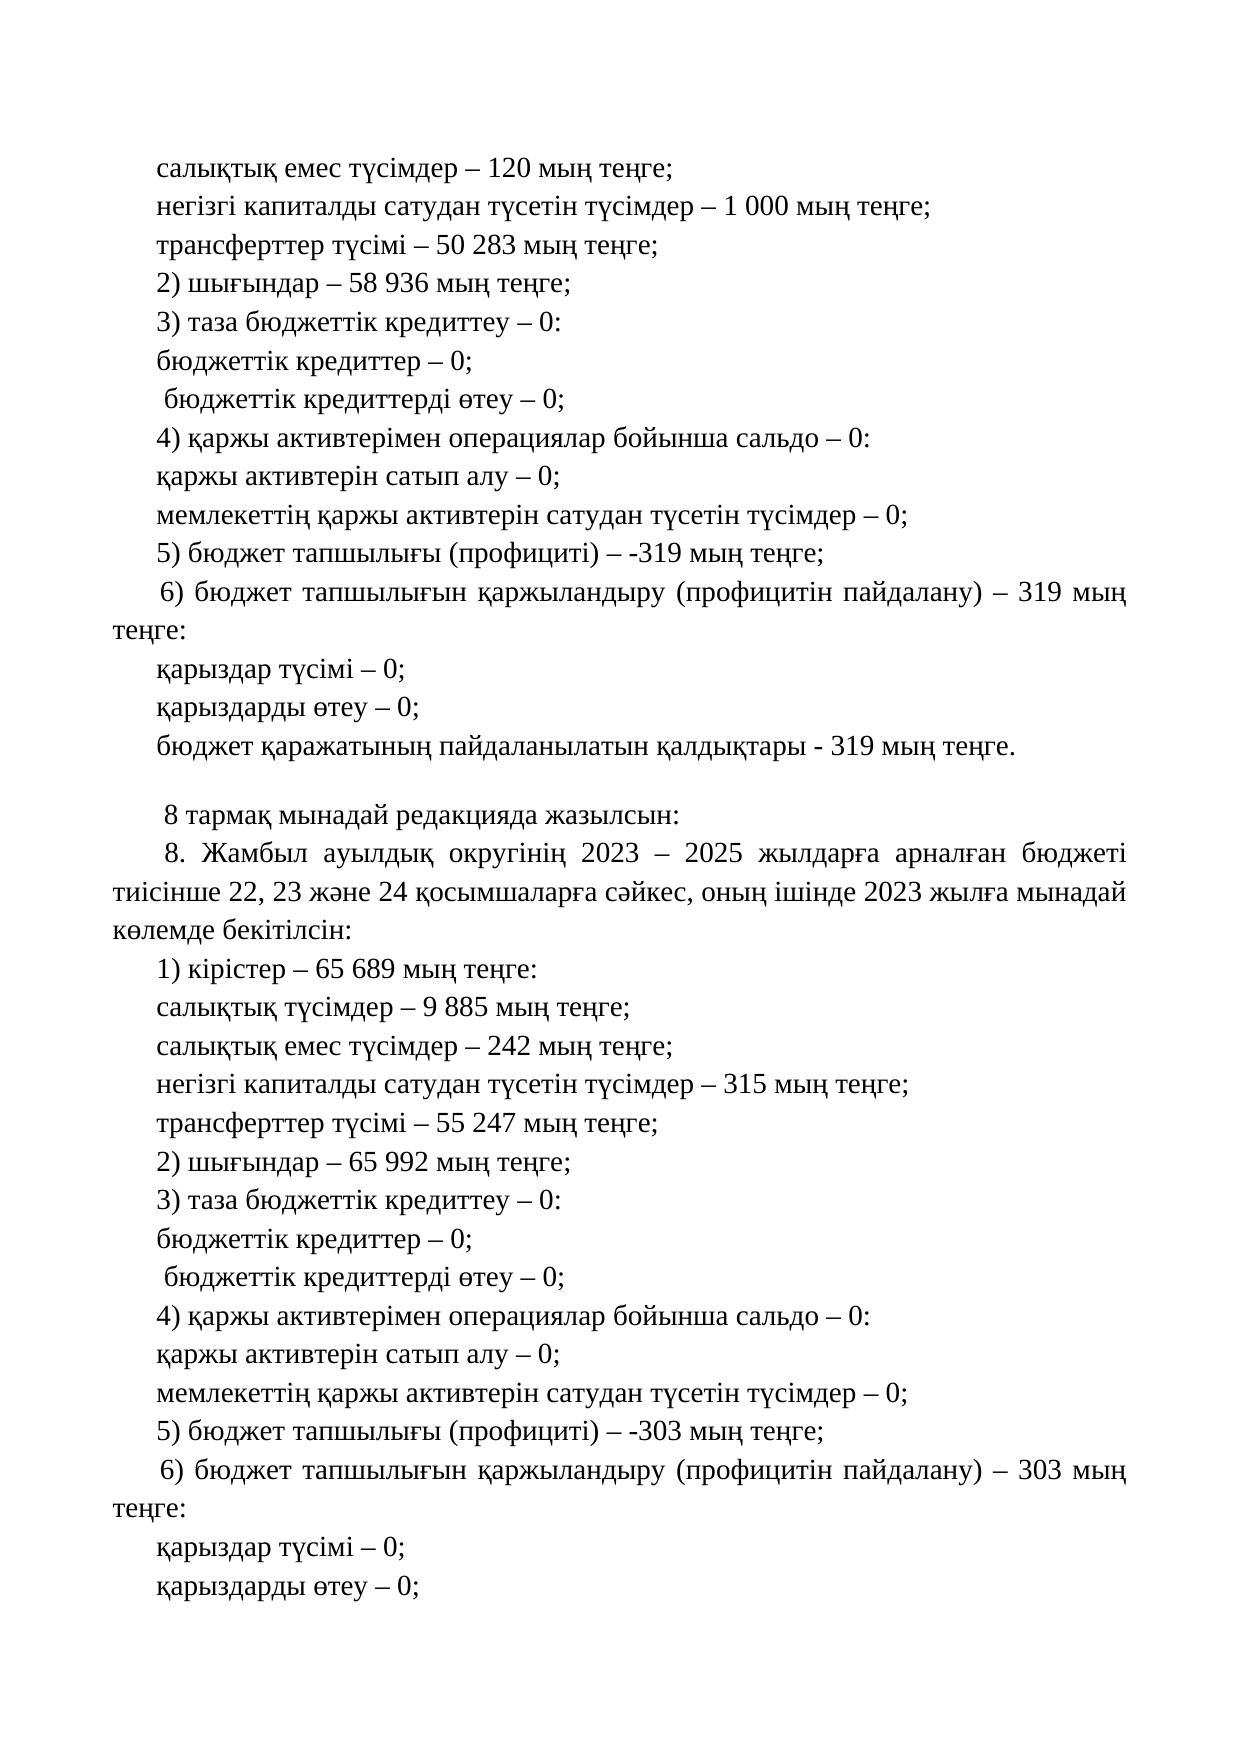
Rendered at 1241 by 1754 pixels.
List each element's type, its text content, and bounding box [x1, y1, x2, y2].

text 6) бюджет тапшылығын қаржыландыру (профицитін пайдалану) – 319 мың теңге: [112, 574, 1128, 646]
text 2) шығындар – 58 936 мың теңге; [112, 266, 1128, 299]
text 4) қаржы активтерімен операциялар бойынша сальдо – 0: [112, 420, 1128, 453]
text бюджет қаражатының пайдаланылатын қалдықтары - 319 мың теңге. [112, 728, 1128, 762]
text трансферттер түсiмi – 55 247 мың теңге; [112, 1105, 1128, 1139]
text 5) бюджет тапшылығы (профициті) – -319 мың теңге; [112, 535, 1128, 569]
text салықтық түсiмдер – 9 885 мың теңге; [112, 989, 1128, 1023]
text қарыздарды өтеу – 0; [112, 689, 1128, 723]
text мемлекеттің қаржы активтерін сатудан түсетін түсімдер – 0; [112, 1375, 1128, 1408]
text негiзгi капиталды сатудан түсетiн түсiмдер – 315 мың теңге; [112, 1067, 1128, 1100]
text 8 тармақ мынадай редакцияда жазылсын: [112, 797, 1128, 830]
text бюджеттік кредиттерді өтеу – 0; [112, 1259, 1128, 1293]
text бюджеттік кредиттер – 0; [112, 343, 1128, 376]
text 5) бюджет тапшылығы (профициті) – -303 мың теңге; [112, 1413, 1128, 1447]
text қарыздар түсімі – 0; [112, 651, 1128, 684]
text қарыздарды өтеу – 0; [112, 1568, 1128, 1601]
text салықтық емес түсiмдер – 242 мың теңге; [112, 1028, 1128, 1062]
text 3) таза бюджеттiк кредиттеу – 0: [112, 1182, 1128, 1216]
text 3) таза бюджеттiк кредиттеу – 0: [112, 304, 1128, 338]
text трансферттер түсiмi – 50 283 мың теңге; [112, 227, 1128, 261]
text 8. Жамбыл ауылдық округінің 2023 – 2025 жылдарға арналған бюджеті тиісінше 22, 23 және 24 қосымшаларға сәйкес, оның ішінде 2023 жылға мынадай көлемде бекiтiлсiн: [112, 835, 1128, 946]
text салықтық емес түсiмдер – 120 мың теңге; [112, 150, 1128, 183]
text негiзгi капиталды сатудан түсетiн түсiмдер – 1 000 мың теңге; [112, 188, 1128, 222]
text қаржы активтерін сатып алу – 0; [112, 1336, 1128, 1370]
text 4) қаржы активтерімен операциялар бойынша сальдо – 0: [112, 1298, 1128, 1331]
text 6) бюджет тапшылығын қаржыландыру (профицитін пайдалану) – 303 мың теңге: [112, 1452, 1128, 1524]
text 1) кiрiстер – 65 689 мың теңге: [112, 951, 1128, 984]
text бюджеттік кредиттерді өтеу – 0; [112, 381, 1128, 415]
text мемлекеттің қаржы активтерін сатудан түсетін түсімдер – 0; [112, 497, 1128, 530]
text 2) шығындар – 65 992 мың теңге; [112, 1144, 1128, 1177]
text қарыздар түсімі – 0; [112, 1529, 1128, 1563]
text бюджеттік кредиттер – 0; [112, 1221, 1128, 1254]
text қаржы активтерін сатып алу – 0; [112, 458, 1128, 492]
